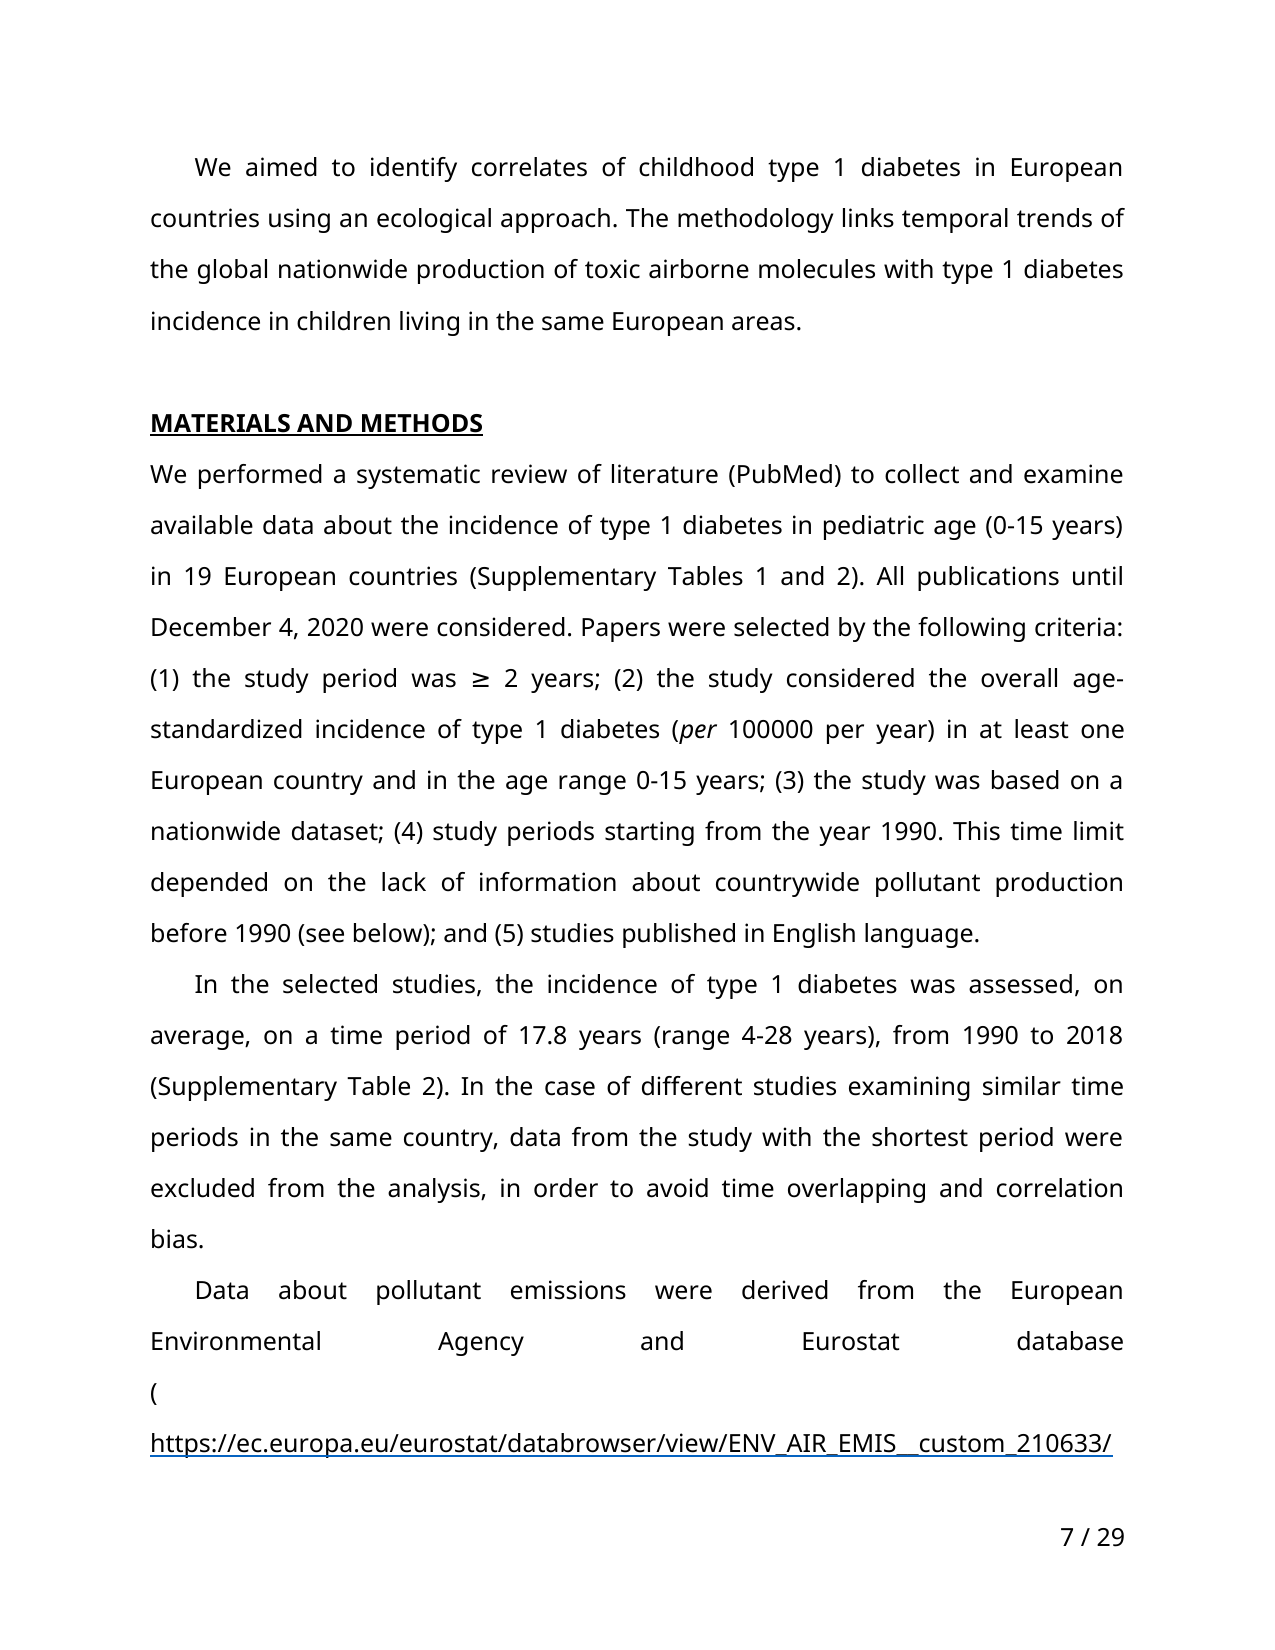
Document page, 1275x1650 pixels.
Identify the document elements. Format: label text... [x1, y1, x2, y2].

text We performed a systematic review of literature (PubMed) to collect and examine available data about the incidence of type 1 diabetes in pediatric age (0-15 years) in 19 European countries (Supplementary Tables 1 and 2). All publications until December 4, 2020 were considered. Papers were selected by the following criteria: (1) the study period was ≥ 2 years; (2) the study considered the overall age-standardized incidence of type 1 diabetes (per 100000 per year) in at least one European country and in the age range 0-15 years; (3) the study was based on a nationwide dataset; (4) study periods starting from the year 1990. This time limit depended on the lack of information about countrywide pollutant production before 1990 (see below); and (5) studies published in English language. [150, 456, 1125, 950]
text MATERIALS AND METHODS [150, 405, 1125, 439]
text In the selected studies, the incidence of type 1 diabetes was assessed, on average, on a time period of 17.8 years (range 4-28 years), from 1990 to 2018 (Supplementary Table 2). In the case of different studies examining similar time periods in the same country, data from the study with the shortest period were excluded from the analysis, in order to avoid time overlapping and correlation bias. [150, 967, 1125, 1256]
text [150, 1273, 1125, 1460]
text We aimed to identify correlates of childhood type 1 diabetes in European countries using an ecological approach. The methodology links temporal trends of the global nationwide production of toxic airborne molecules with type 1 diabetes incidence in children living in the same European areas. [150, 150, 1125, 337]
